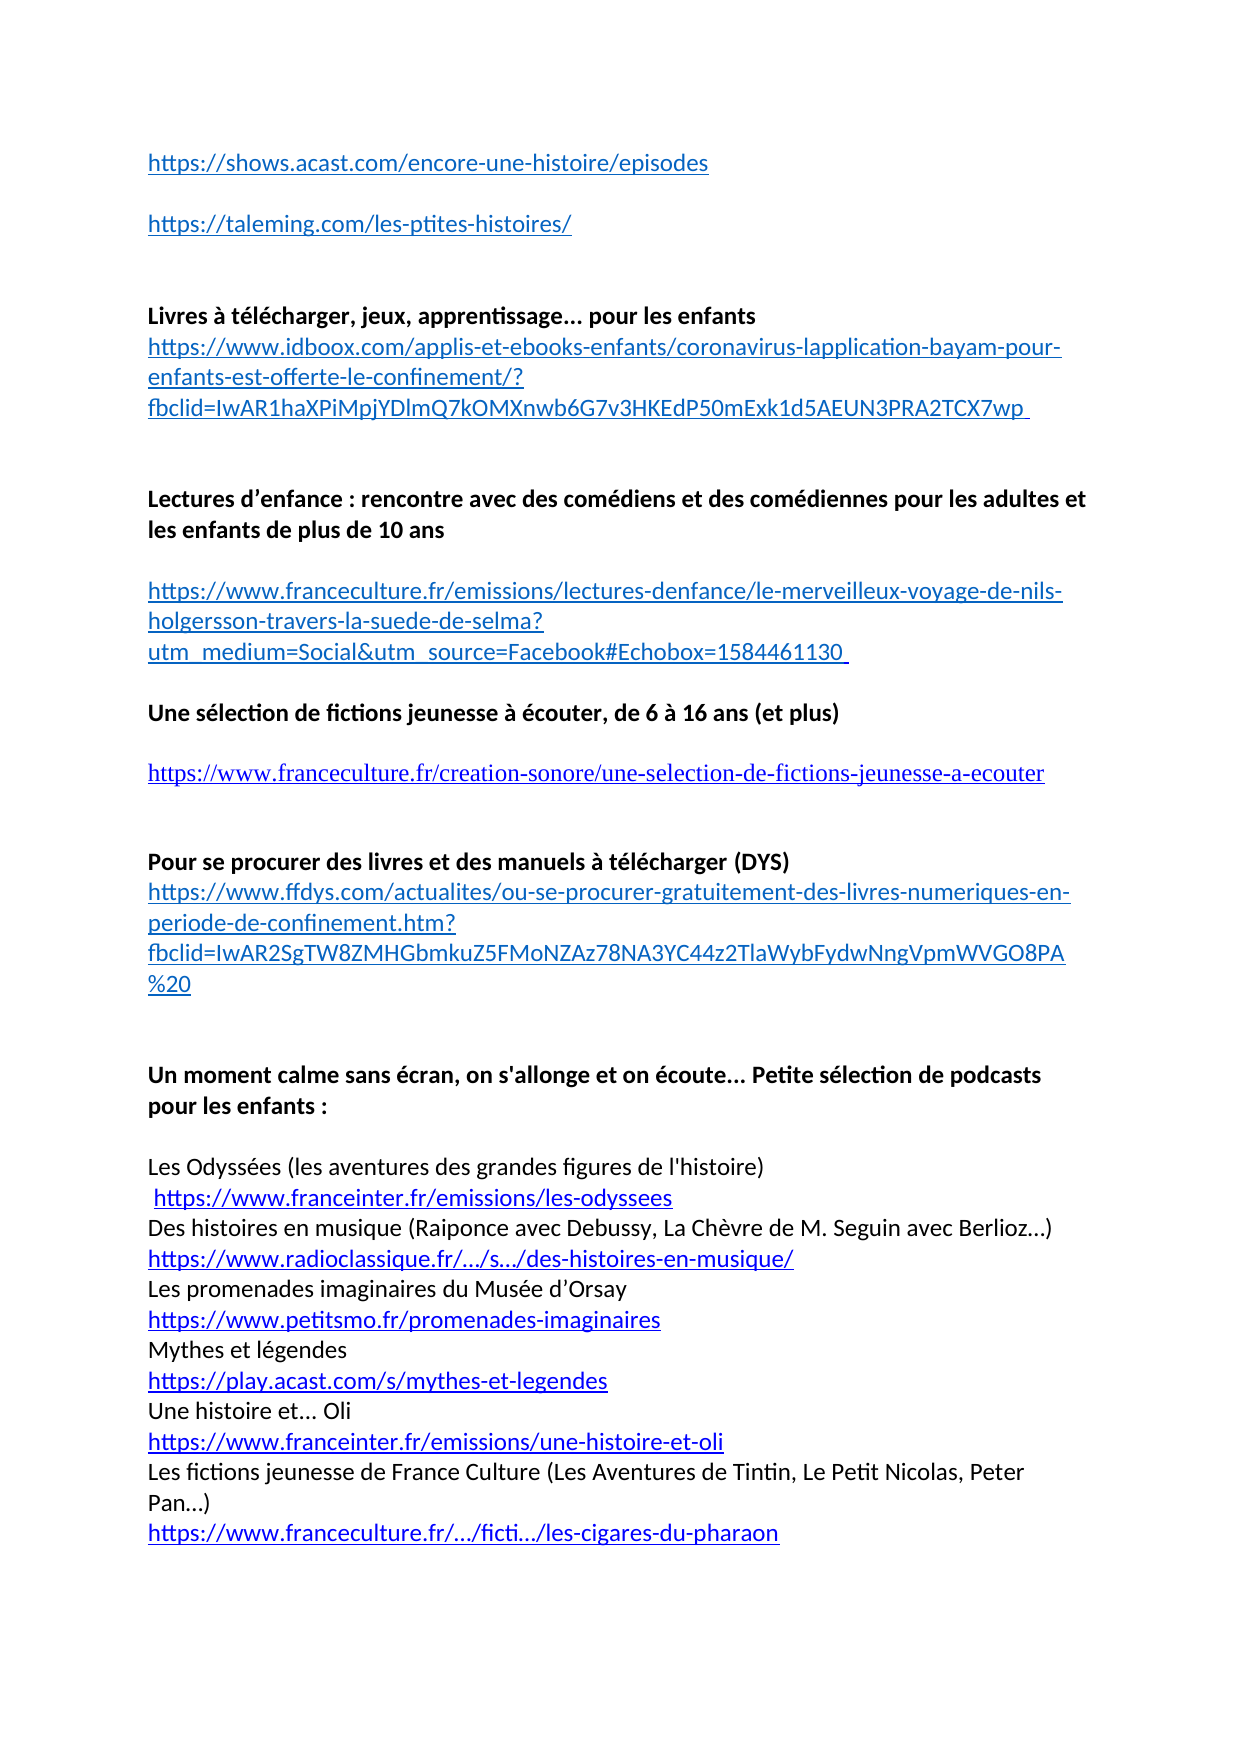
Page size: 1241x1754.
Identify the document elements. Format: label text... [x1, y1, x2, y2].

text https://www.ffdys.com/actualites/ou-se-procurer-gratuitement-des-livres-numeriques-en-periode-de-confinement.htm?fbclid=IwAR2SgTW8ZMHGbmkuZ5FMoNZAz78NA3YC44z2TlaWybFydwNngVpmWVGO8PA%20 [148, 877, 1093, 999]
text Des histoires en musique (Raiponce avec Debussy, La Chèvre de M. Seguin avec Berlioz…) https://www.radioclassique.fr/…/s…/des-histoires-en-musique/ [148, 1212, 1093, 1273]
text Pour se procurer des livres et des manuels à télécharger (DYS) [148, 846, 1093, 877]
text https://www.franceculture.fr/emissions/lectures-denfance/le-merveilleux-voyage-de-nils-holgersson-travers-la-suede-de-selma?utm_medium=Social&utm_source=Facebook#Echobox=1584461130 [148, 575, 1093, 666]
text Une sélection de fictions jeunesse à écouter, de 6 à 16 ans (et plus) [148, 697, 1093, 727]
text Une histoire et... Oli https://www.franceinter.fr/emissions/une-histoire-et-oli [148, 1395, 1093, 1456]
text Lectures d’enfance : rencontre avec des comédiens et des comédiennes pour les adultes et les enfants de plus de 10 ans [148, 483, 1093, 544]
text Les Odyssées (les aventures des grandes figures de l'histoire) [148, 1151, 1093, 1182]
text https://www.franceinter.fr/emissions/les-odyssees [148, 1182, 1093, 1212]
text Les promenades imaginaires du Musée d’Orsay https://www.petitsmo.fr/promenades-imaginaires [148, 1273, 1093, 1334]
text https://www.idboox.com/applis-et-ebooks-enfants/coronavirus-lapplication-bayam-pour-enfants-est-offerte-le-confinement/?fbclid=IwAR1haXPiMpjYDlmQ7kOMXnwb6G7v3HKEdP50mExk1d5AEUN3PRA2TCX7wp [148, 331, 1093, 422]
text Livres à télécharger, jeux, apprentissage... pour les enfants [148, 300, 1093, 331]
text Mythes et légendes https://play.acast.com/s/mythes-et-legendes [148, 1334, 1093, 1395]
text Les fictions jeunesse de France Culture (Les Aventures de Tintin, Le Petit Nicolas, Peter Pan…) https://www.franceculture.fr/…/ficti…/les-cigares-du-pharaon [148, 1456, 1093, 1548]
text https://www.franceculture.fr/creation-sonore/une-selection-de-fictions-jeunesse-a-ecouter [148, 758, 1093, 787]
text Un moment calme sans écran, on s'allonge et on écoute... Petite sélection de podcasts pour les enfants : [148, 1060, 1093, 1121]
text https://shows.acast.com/encore-une-histoire/episodes [148, 148, 1093, 178]
text https://taleming.com/les-ptites-histoires/ [148, 209, 1093, 239]
